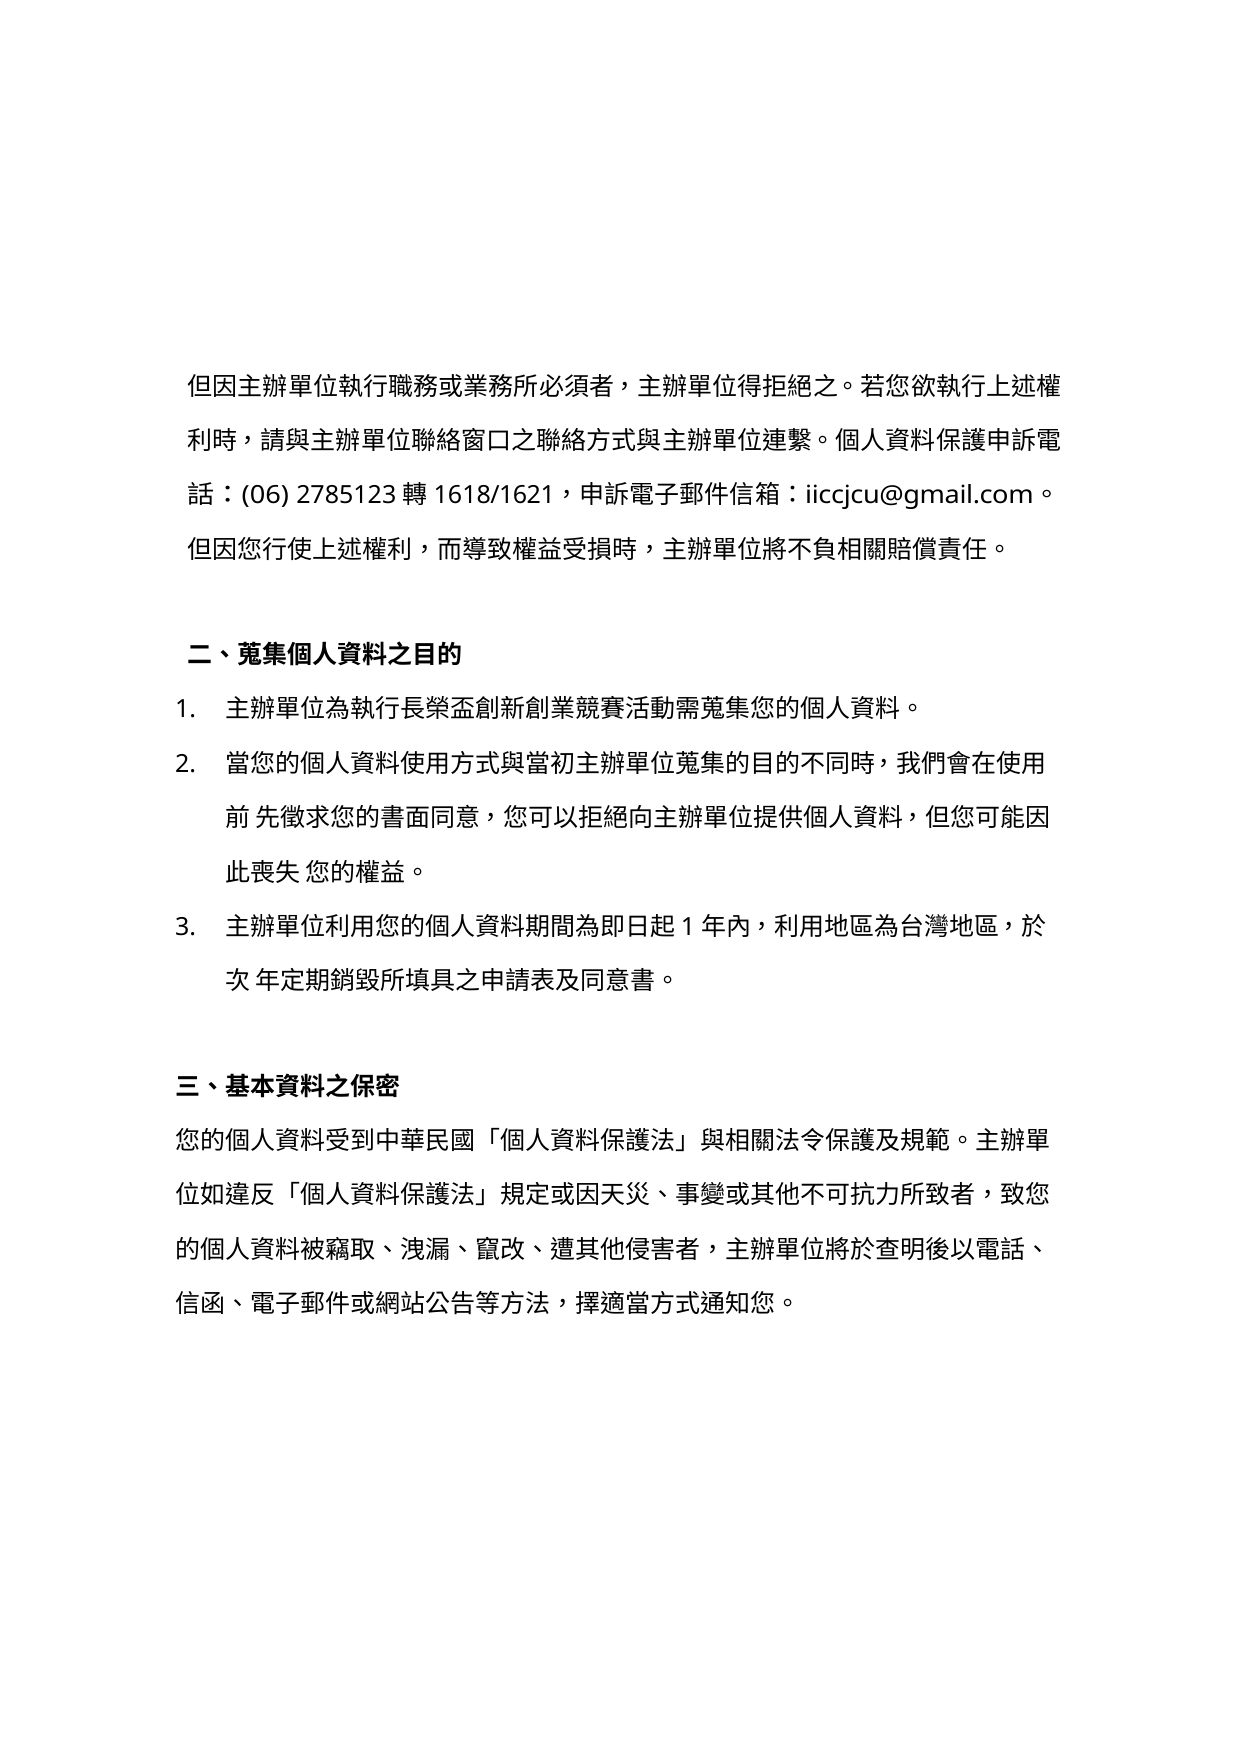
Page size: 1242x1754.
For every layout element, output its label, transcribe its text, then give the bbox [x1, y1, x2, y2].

text 您的個人資料受到中華民國「個人資料保護法」與相關法令保護及規範。主辦單 位如違反「個人資料保護法」規定或因天災、事變或其他不可抗力所致者，致您 的個人資料被竊取、洩漏、竄改、遭其他侵害者，主辦單位將於查明後以電話、 信函、電子郵件或網站公告等方法，擇適當方式通知您。 [175, 1121, 1061, 1320]
list 主辦單位利用您的個人資料期間為即日起 1 年內，利用地區為台灣地區，於次 年定期銷毀所填具之申請表及同意書。 [175, 906, 1061, 997]
list 當您的個人資料使用方式與當初主辦單位蒐集的目的不同時，我們會在使用前 先徵求您的書面同意，您可以拒絕向主辦單位提供個人資料，但您可能因此喪失 您的權益。 [175, 743, 1061, 888]
text 但因主辦單位執行職務或業務所必須者，主辦單位得拒絕之。若您欲執行上述權 利時，請與主辦單位聯絡窗口之聯絡方式與主辦單位連繫。個人資料保護申訴電 話：(06) 2785123 轉 1618/1621，申訴電子郵件信箱：iiccjcu@gmail.com。但因您行使上述權利，而導致權益受損時，主辦單位將不負相關賠償責任。 [187, 366, 1061, 565]
text 二、蒐集個人資料之目的 [187, 634, 520, 671]
text 三、基本資料之保密 [175, 1066, 1061, 1102]
list 主辦單位為執行長榮盃創新創業競賽活動需蒐集您的個人資料。 [175, 689, 920, 725]
